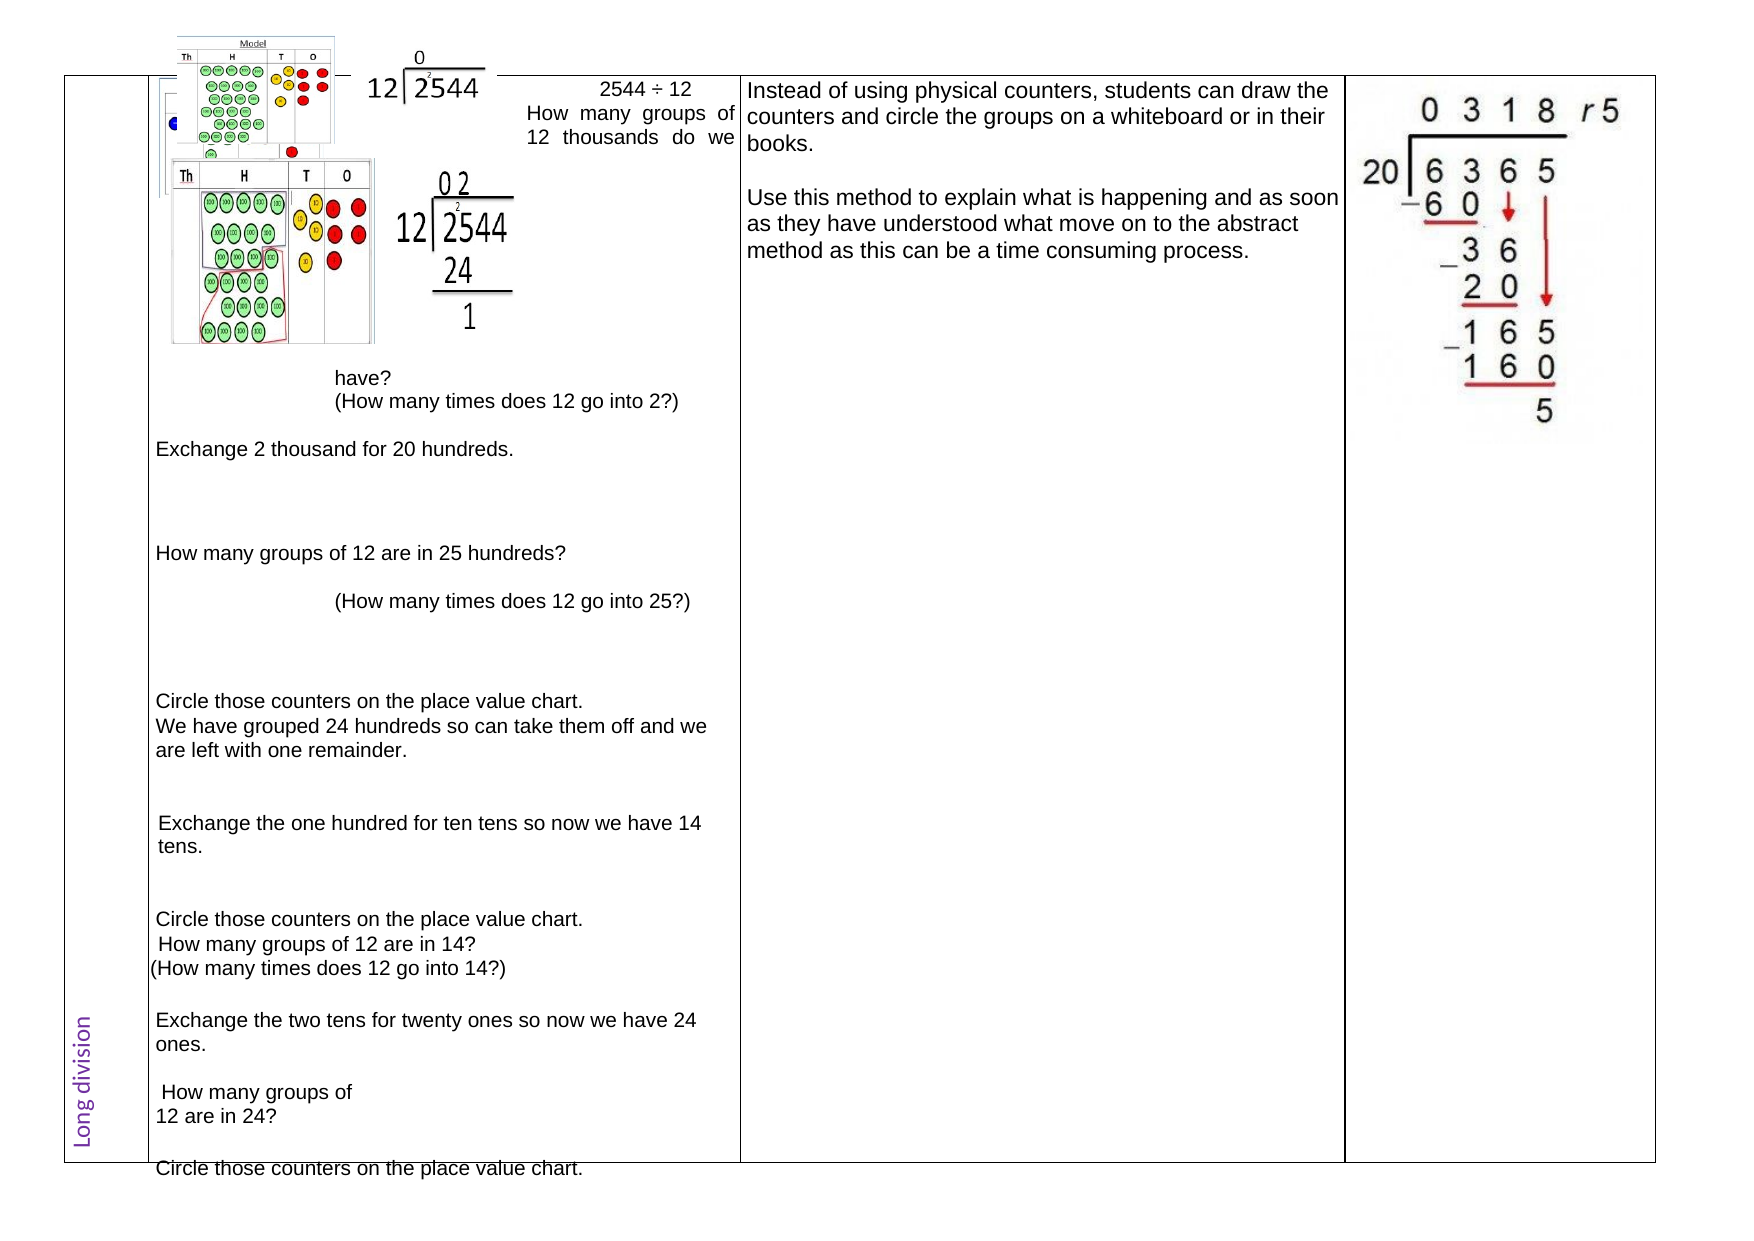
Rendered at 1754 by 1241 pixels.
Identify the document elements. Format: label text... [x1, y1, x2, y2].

table_cell 2544 ÷ 12 How many groups of 12 thousands do we have? (How many times does 12 go into 2?) Exchange 2 thousand for 20 hundreds. How many groups of 12 are in 25 hundreds? (How many times does 12 go into 25?) Circle those counters on the place value chart. We have grouped 24 hundreds so can take them off and we are left with one remainder. Exchange the one hundred for ten tens so now we have 14 tens. Circle those counters on the place value chart. How many groups of 12 are in 14? (How many times does 12 go into 14?) Exchange the two tens for twenty ones so now we have 24 ones. How many groups of 12 are in 24? Circle those counters on the place value chart. (How many times does 12 go into 24?) [149, 76, 740, 1162]
table_cell [1346, 76, 1655, 1162]
picture [351, 34, 497, 121]
table_cell Long division [65, 76, 148, 1162]
table_cell Instead of using physical counters, students can draw the counters and circle the groups on a whiteboard or in their books. Use this method to explain what is happening and as soon as they have understood what move on to the abstract method as this can be a time consuming process. [741, 76, 1344, 1162]
picture [1348, 76, 1644, 444]
picture [155, 35, 375, 344]
picture [388, 160, 521, 344]
